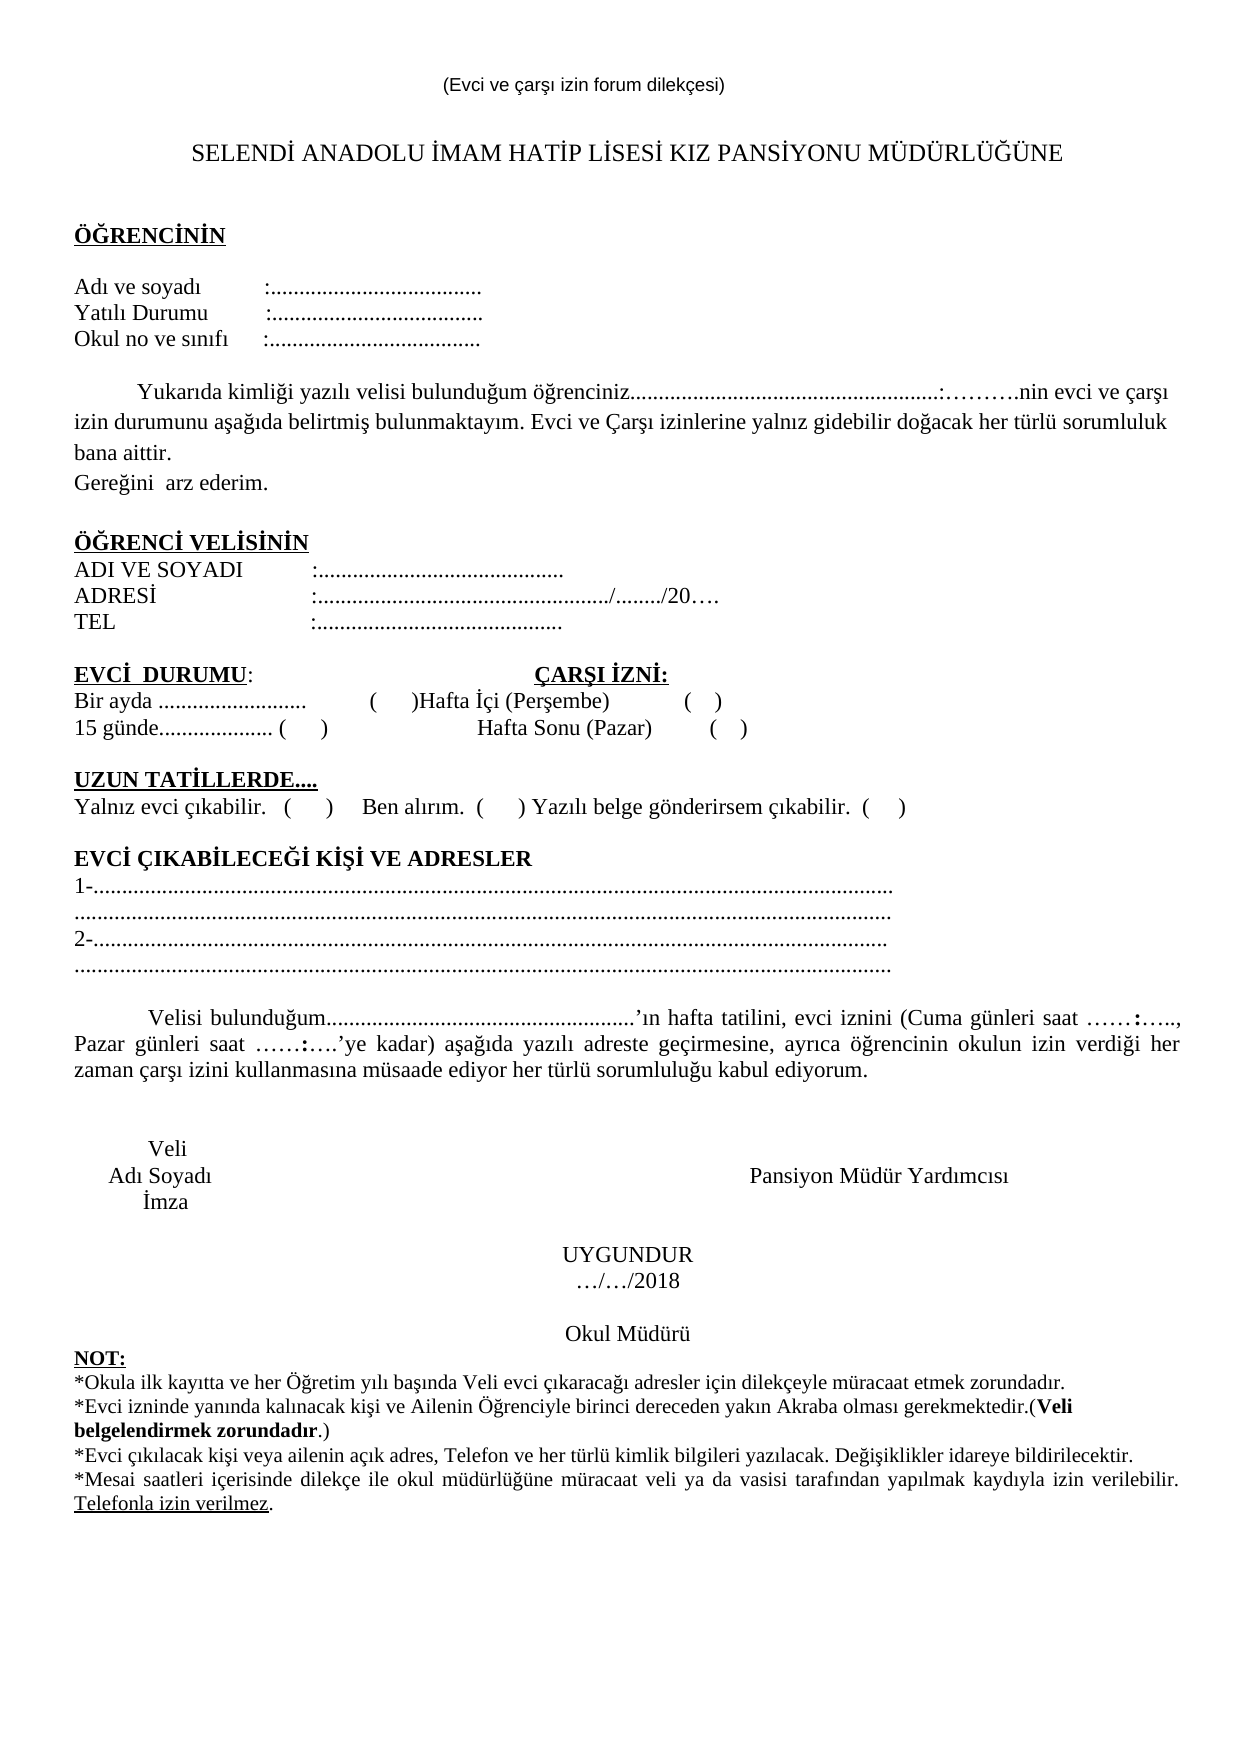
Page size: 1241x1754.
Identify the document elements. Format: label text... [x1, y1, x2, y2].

text 2-........................................................................................................................................... [74, 924, 1181, 951]
text *Mesai saatleri içerisinde dilekçe ile okul müdürlüğüne müracaat veli ya da vasisi tarafından yapılmak kaydıyla izin verilebilir. Telefonla izin verilmez. [74, 1467, 1181, 1515]
text Yalnız evci çıkabilir. ( ) Ben alırım. ( ) Yazılı belge gönderirsem çıkabilir. ( ) [74, 793, 1181, 819]
text (Evci ve çarşı izin forum dilekçesi) [369, 74, 1181, 95]
text Bir ayda .......................... ( )Hafta İçi (Perşembe) ( ) [74, 687, 1181, 714]
text EVCİ ÇIKABİLECEĞİ KİŞİ VE ADRESLER [74, 846, 1181, 872]
text Adı ve soyadı :..................................... [74, 273, 1181, 299]
text *Evci çıkılacak kişi veya ailenin açık adres, Telefon ve her türlü kimlik bilgileri yazılacak. Değişiklikler idareye bildirilecektir. [74, 1442, 1181, 1467]
text UZUN TATİLLERDE.... [74, 766, 1181, 793]
text EVCİ DURUMU: ÇARŞI İZNİ: [74, 661, 1181, 687]
text *Evci izninde yanında kalınacak kişi ve Ailenin Öğrenciyle birinci dereceden yakın Akraba olması gerekmektedir.(Veli belgelendirmek zorundadır.) [74, 1394, 1181, 1442]
text Velisi bulunduğum......................................................’ın hafta tatilini, evci iznini (Cuma günleri saat ……:….., Pazar günleri saat ……:….’ye kadar) aşağıda yazılı adreste geçirmesine, ayrıca öğrencinin okulun izin verdiği her zaman çarşı izini kullanmasına müsaade ediyor her türlü sorumluluğu kabul ediyorum. [74, 1004, 1181, 1083]
text Okul no ve sınıfı :..................................... [74, 326, 1181, 352]
text 1-............................................................................................................................................ [74, 872, 1181, 898]
text ............................................................................................................................................... [74, 898, 1181, 924]
text Adı Soyadı Pansiyon Müdür Yardımcısı [74, 1162, 1181, 1188]
text Okul Müdürü [74, 1320, 1181, 1346]
text Yatılı Durumu :..................................... [74, 299, 1181, 326]
text …/…/2018 [74, 1267, 1181, 1293]
text *Okula ilk kayıtta ve her Öğretim yılı başında Veli evci çıkaracağı adresler için dilekçeyle müracaat etmek zorundadır. [74, 1370, 1181, 1394]
text ÖĞRENCİ VELİSİNİN [74, 529, 1181, 556]
text ............................................................................................................................................... [74, 951, 1181, 977]
text UYGUNDUR [74, 1241, 1181, 1267]
text TEL :........................................... [74, 608, 1181, 635]
text Veli [74, 1135, 1181, 1162]
text ADRESİ :.................................................../......../20…. [74, 582, 1181, 608]
text Yukarıda kimliği yazılı velisi bulunduğum öğrenciniz......................................................:……….nin evci ve çarşı izin durumunu aşağıda belirtmiş bulunmaktayım. Evci ve Çarşı izinlerine yalnız gidebilir doğacak her türlü sorumluluk bana aittir. [74, 378, 1181, 465]
text 15 günde.................... ( ) Hafta Sonu (Pazar) ( ) [74, 714, 1181, 740]
text ÖĞRENCİNİN [74, 222, 1181, 249]
text İmza [74, 1188, 1181, 1214]
text NOT: [74, 1346, 1181, 1370]
text ADI VE SOYADI :........................................... [74, 556, 1181, 582]
text SELENDİ ANADOLU İMAM HATİP LİSESİ KIZ PANSİYONU MÜDÜRLÜĞÜNE [74, 138, 1181, 167]
text Gereğini arz ederim. [74, 469, 1181, 495]
